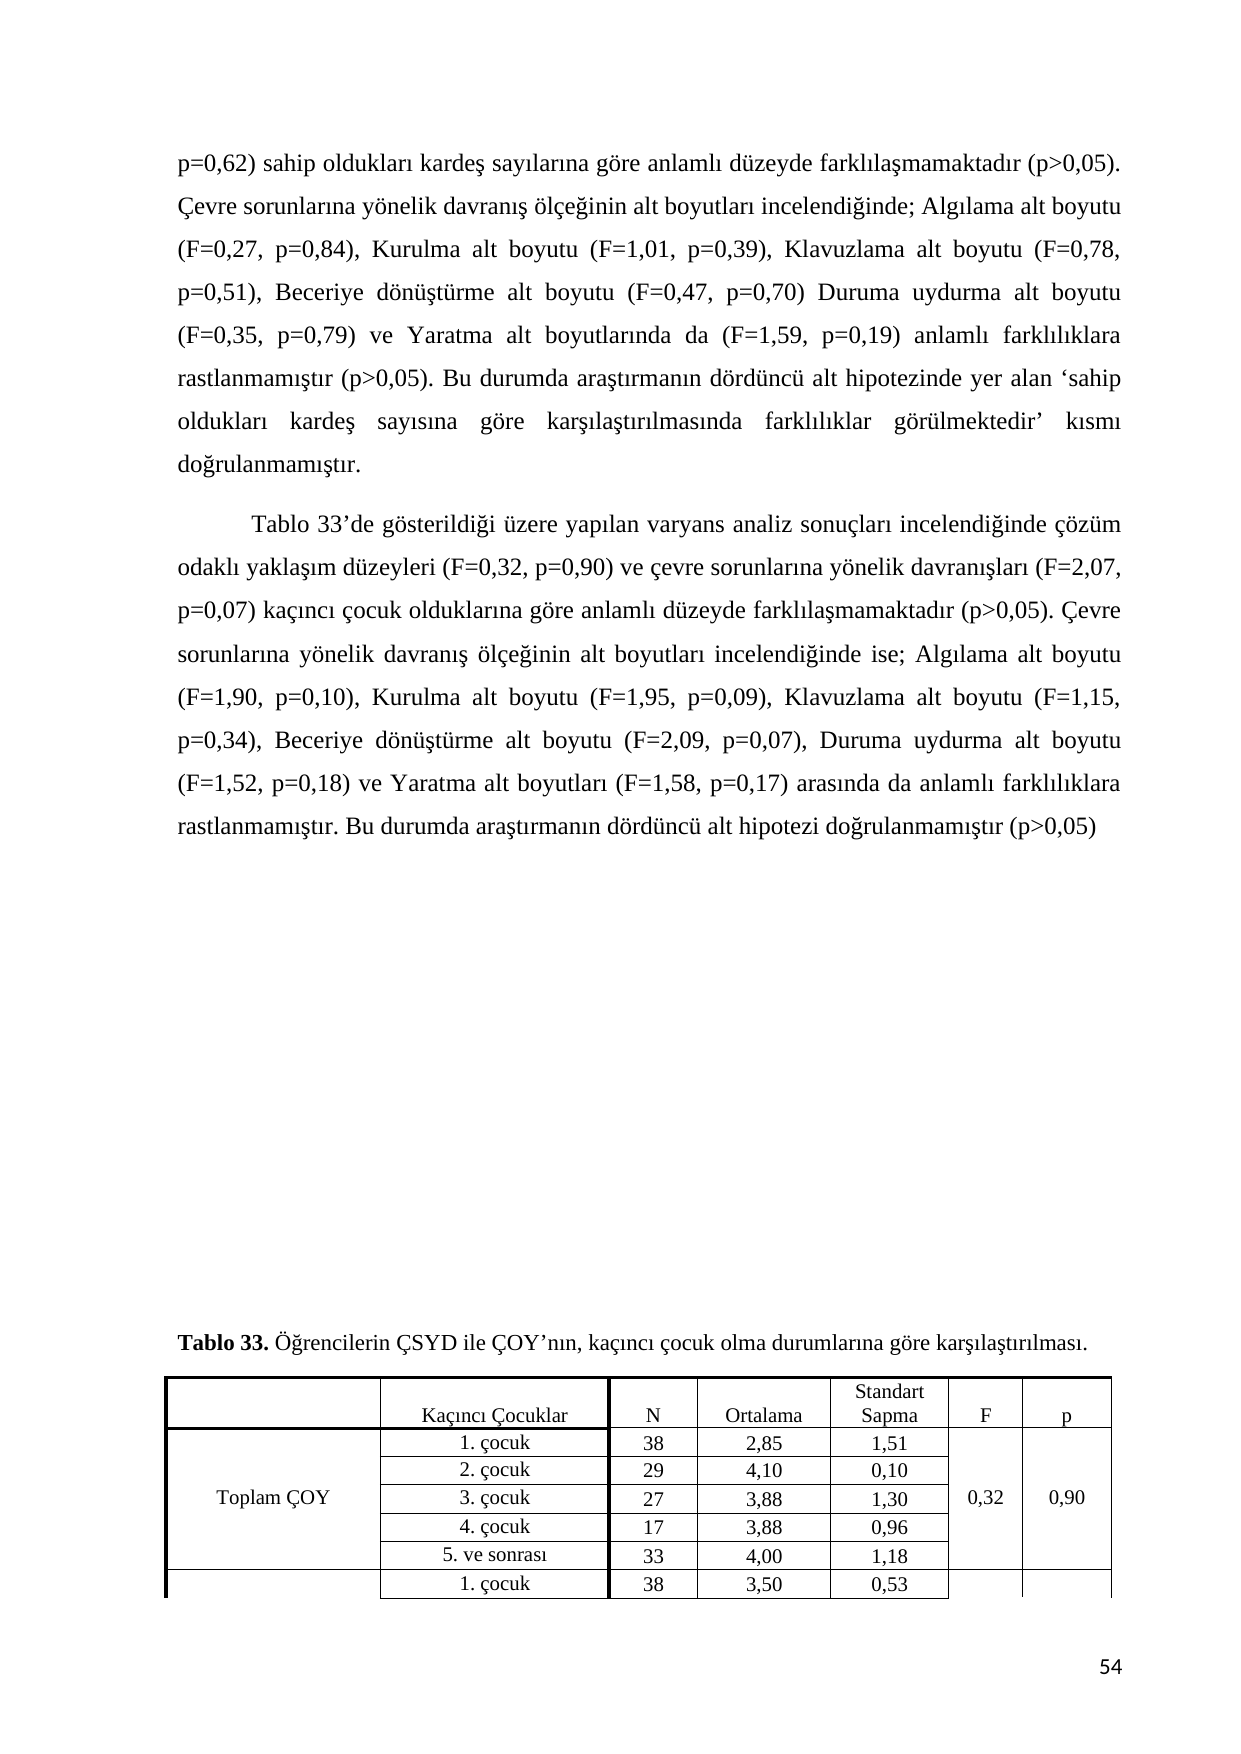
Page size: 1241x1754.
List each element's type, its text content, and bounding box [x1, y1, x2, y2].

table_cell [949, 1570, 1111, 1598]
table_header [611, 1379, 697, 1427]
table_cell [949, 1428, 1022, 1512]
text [177, 148, 1122, 478]
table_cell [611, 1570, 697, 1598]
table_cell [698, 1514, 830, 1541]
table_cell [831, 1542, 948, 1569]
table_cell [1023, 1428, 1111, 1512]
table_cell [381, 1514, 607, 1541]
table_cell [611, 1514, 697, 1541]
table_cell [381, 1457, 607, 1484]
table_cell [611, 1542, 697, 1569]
text Tablo 33. Öğrencilerin ÇSYD ile ÇOY’nın, kaçıncı çocuk olma durumlarına göre karşılaştırılması. [177, 1329, 1122, 1355]
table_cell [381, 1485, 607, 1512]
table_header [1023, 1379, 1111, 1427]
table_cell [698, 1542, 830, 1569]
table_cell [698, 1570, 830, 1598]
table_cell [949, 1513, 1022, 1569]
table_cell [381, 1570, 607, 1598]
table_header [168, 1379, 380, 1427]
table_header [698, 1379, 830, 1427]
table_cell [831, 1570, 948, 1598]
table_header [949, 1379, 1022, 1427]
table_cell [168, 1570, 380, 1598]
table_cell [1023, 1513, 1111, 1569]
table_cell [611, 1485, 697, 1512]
text Tablo 33’de gösterildiği üzere yapılan varyans analiz sonuçları incelendiğinde çözüm odaklı yaklaşım düzeyleri (F=0,32, p=0,90) ve çevre sorunlarına yönelik davranışları (F=2,07, p=0,07) kaçıncı çocuk olduklarına göre anlamlı düzeyde farklılaşmamaktadır (p>0,05). Çevre sorunlarına yönelik davranış ölçeğinin alt boyutları incelendiğinde ise; Algılama alt boyutu (F=1,90, p=0,10), Kurulma alt boyutu (F=1,95, p=0,09), Klavuzlama alt boyutu (F=1,15, p=0,34), Beceriye dönüştürme alt boyutu (F=2,09, p=0,07), Duruma uydurma alt boyutu (F=1,52, p=0,18) ve Yaratma alt boyutları (F=1,58, p=0,17) arasında da anlamlı farklılıklara rastlanmamıştır. Bu durumda araştırmanın dördüncü alt hipotezi doğrulanmamıştır (p>0,05) [177, 509, 1122, 840]
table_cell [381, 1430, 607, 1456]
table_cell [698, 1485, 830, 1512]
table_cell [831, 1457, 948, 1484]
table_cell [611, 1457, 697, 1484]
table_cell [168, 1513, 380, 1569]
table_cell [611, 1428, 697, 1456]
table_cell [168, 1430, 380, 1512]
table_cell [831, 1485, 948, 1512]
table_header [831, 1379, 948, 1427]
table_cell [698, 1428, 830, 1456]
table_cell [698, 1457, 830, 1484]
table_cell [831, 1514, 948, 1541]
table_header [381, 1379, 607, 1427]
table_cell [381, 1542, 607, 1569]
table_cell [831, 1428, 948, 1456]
